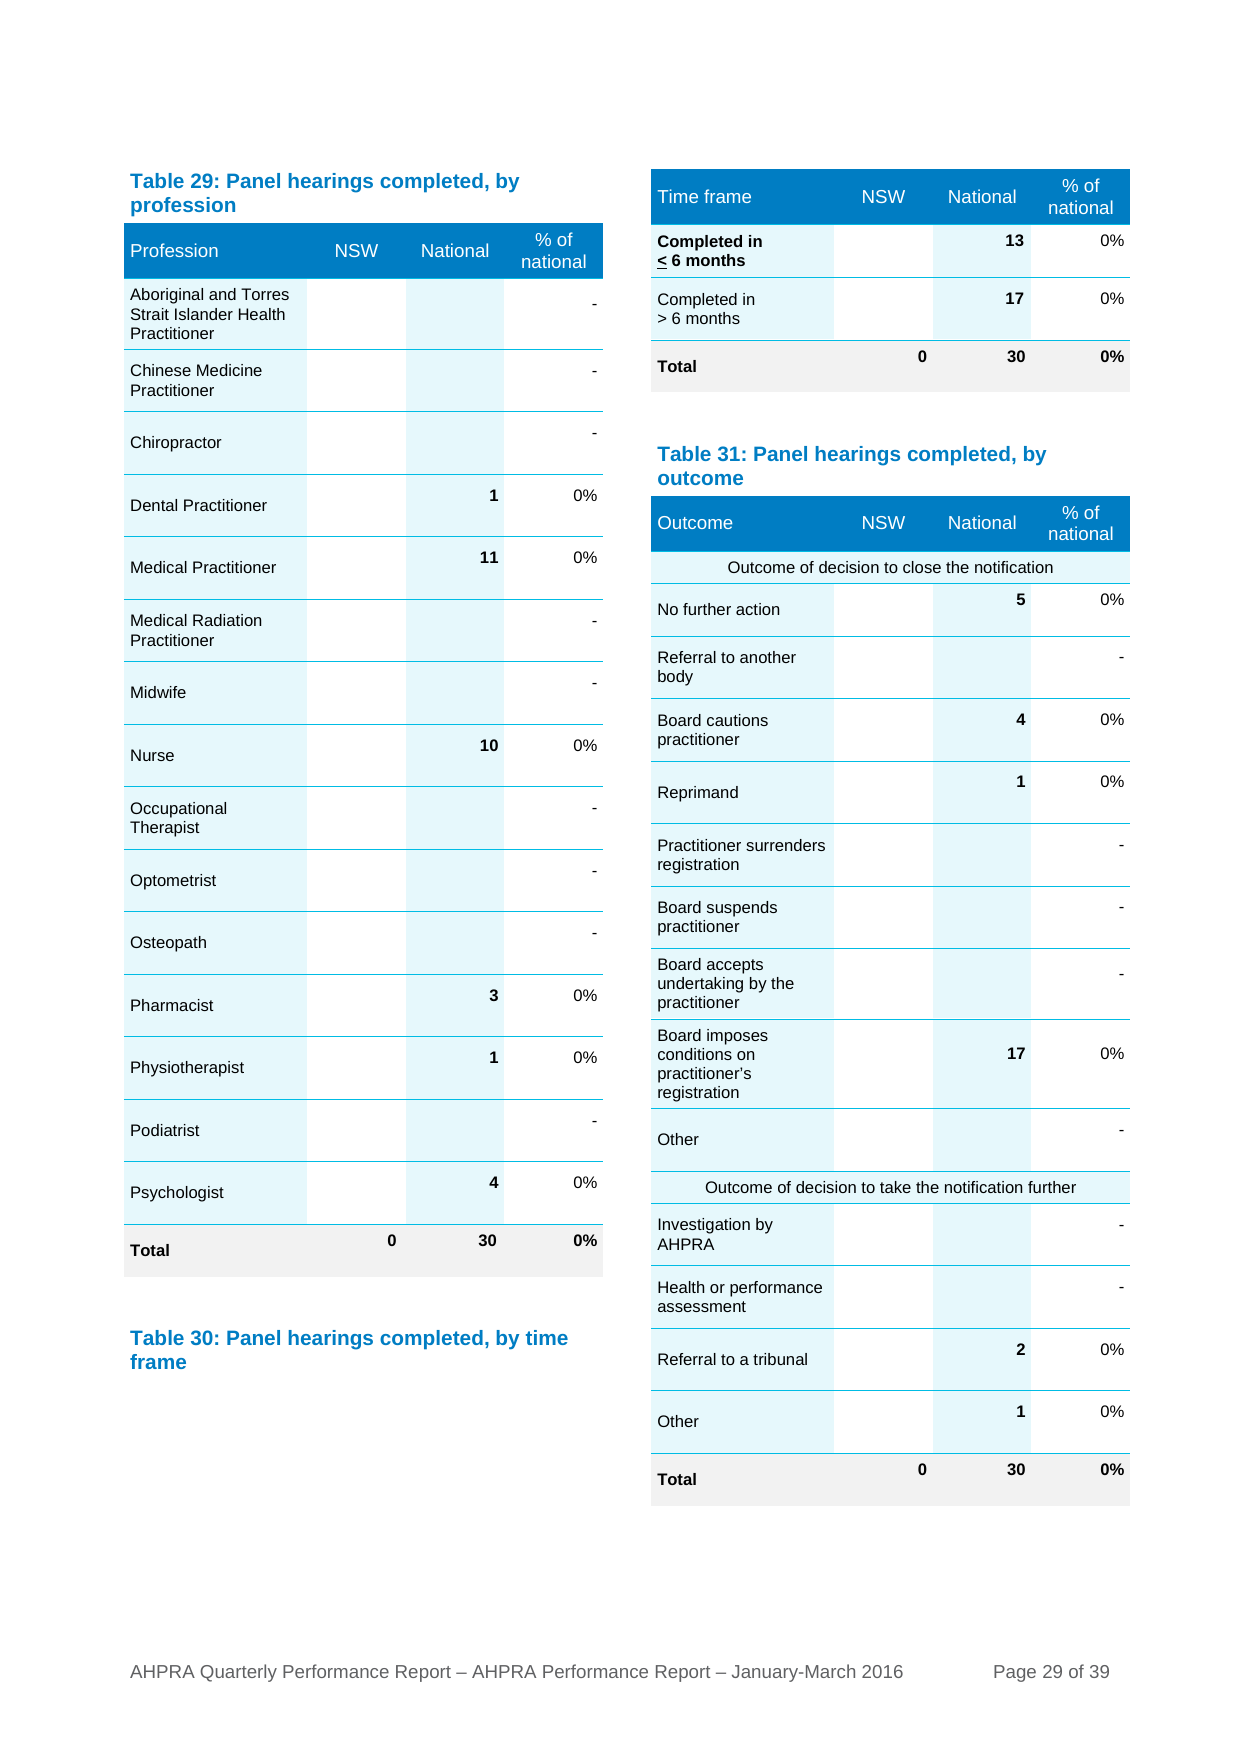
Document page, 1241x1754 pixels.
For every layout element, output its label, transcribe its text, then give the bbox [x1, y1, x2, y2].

text Table 30: Panel hearings completed, by time frame [130, 1326, 583, 1373]
table_header % of national [504, 223, 603, 278]
table_cell [834, 1391, 933, 1453]
table_cell Reprimand [651, 762, 834, 823]
table_cell 0% [1031, 1020, 1130, 1108]
table_cell 0 [834, 1454, 933, 1506]
table_cell [307, 412, 406, 474]
table_cell [834, 949, 933, 1018]
table_cell 0 [834, 341, 933, 392]
table_cell 0 [307, 1225, 406, 1277]
table_cell - [1031, 824, 1130, 886]
table_cell 0% [504, 725, 603, 786]
table_header % of national [1031, 169, 1130, 224]
table_cell 0% [504, 475, 603, 536]
table_cell [406, 787, 504, 849]
table_cell [307, 1100, 406, 1161]
table_cell [307, 1162, 406, 1224]
table_cell [834, 637, 933, 698]
table_cell Psychologist [124, 1162, 307, 1224]
table_cell - [504, 787, 603, 849]
table_cell [834, 1109, 933, 1171]
table_cell [307, 975, 406, 1036]
table_cell 2 [933, 1329, 1031, 1390]
table_cell [307, 787, 406, 849]
table_header NSW [307, 223, 406, 278]
table_cell 0% [1031, 699, 1130, 761]
table_cell Chiropractor [124, 412, 307, 474]
table_cell [834, 278, 933, 339]
table_cell 0% [504, 975, 603, 1036]
table_cell [307, 350, 406, 411]
table_cell - [1031, 1109, 1130, 1171]
table_header NSW [834, 169, 933, 224]
table_cell 17 [933, 278, 1031, 339]
table_header National [933, 169, 1031, 224]
table_cell [307, 725, 406, 786]
table_cell 0% [1031, 584, 1130, 636]
table_cell 11 [406, 537, 504, 599]
table_cell [406, 1100, 504, 1161]
table_cell [406, 912, 504, 974]
table_cell [834, 824, 933, 886]
table_cell - [504, 412, 603, 474]
table_header Profession [124, 223, 307, 278]
table_cell [834, 1020, 933, 1108]
table_cell [834, 699, 933, 761]
table_cell [406, 279, 504, 349]
table_cell 30 [933, 341, 1031, 392]
table_cell 4 [406, 1162, 504, 1224]
table_cell 0% [1031, 1454, 1130, 1506]
table_cell Aboriginal and Torres Strait Islander Health Practitioner [124, 279, 307, 349]
table_cell [406, 412, 504, 474]
table_cell - [504, 662, 603, 724]
table_cell Medical Radiation Practitioner [124, 600, 307, 661]
table_cell Midwife [124, 662, 307, 724]
table_cell [307, 475, 406, 536]
text Table 29: Panel hearings completed, by profession [130, 169, 583, 217]
table_cell - [504, 912, 603, 974]
table_cell [406, 662, 504, 724]
table_cell [307, 1037, 406, 1099]
table_cell 0% [504, 1037, 603, 1099]
table_cell Board imposes conditions on practitioner’s registration [651, 1020, 834, 1108]
table_cell [834, 762, 933, 823]
table_cell - [504, 350, 603, 411]
table_cell 4 [933, 699, 1031, 761]
table_cell [933, 1109, 1031, 1171]
table_cell 0% [504, 537, 603, 599]
table_cell - [1031, 949, 1130, 1018]
table_cell Physiotherapist [124, 1037, 307, 1099]
table_cell Nurse [124, 725, 307, 786]
table_cell No further action [651, 584, 834, 636]
table_cell Referral to a tribunal [651, 1329, 834, 1390]
table_cell - [504, 600, 603, 661]
table_header Time frame [651, 169, 834, 224]
table_cell Practitioner surrenders registration [651, 824, 834, 886]
table_cell 1 [406, 1037, 504, 1099]
table_cell Completed in < 6 months [651, 225, 834, 277]
table_cell Total [651, 341, 834, 392]
table_cell - [1031, 1266, 1130, 1328]
table_cell 10 [406, 725, 504, 786]
table_cell 17 [933, 1020, 1031, 1108]
table_cell 0% [1031, 225, 1130, 277]
table_cell 0% [1031, 341, 1130, 392]
table_cell [834, 225, 933, 277]
table_cell Other [651, 1391, 834, 1453]
table_cell [834, 1204, 933, 1265]
table_cell [307, 912, 406, 974]
table_cell Referral to another body [651, 637, 834, 698]
table_cell - [504, 279, 603, 349]
table_cell [307, 537, 406, 599]
table_cell [406, 350, 504, 411]
table_cell 3 [406, 975, 504, 1036]
table_header National [406, 223, 504, 278]
table_cell - [1031, 637, 1130, 698]
table_cell Medical Practitioner [124, 537, 307, 599]
table_cell 0% [504, 1162, 603, 1224]
table_cell Board cautions practitioner [651, 699, 834, 761]
table_cell Board accepts undertaking by the practitioner [651, 949, 834, 1018]
table_cell 30 [406, 1225, 504, 1277]
table_cell Total [124, 1225, 307, 1277]
table_cell Board suspends practitioner [651, 887, 834, 948]
table_cell - [1031, 1204, 1130, 1265]
table_cell [307, 662, 406, 724]
table_cell [933, 637, 1031, 698]
table_cell [834, 1266, 933, 1328]
table_header NSW [834, 496, 933, 551]
table_cell 0% [504, 1225, 603, 1277]
table_cell 1 [933, 1391, 1031, 1453]
table_cell [834, 887, 933, 948]
table_cell [933, 824, 1031, 886]
table_cell [933, 949, 1031, 1018]
table_cell 0% [1031, 1391, 1130, 1453]
table_cell [834, 1329, 933, 1390]
table_cell Optometrist [124, 850, 307, 911]
table_cell - [1031, 887, 1130, 948]
text Table 31: Panel hearings completed, by outcome [657, 441, 1110, 489]
table_cell [933, 887, 1031, 948]
table_header National [933, 496, 1031, 551]
table_cell 5 [933, 584, 1031, 636]
table_cell 0% [1031, 762, 1130, 823]
table_cell - [504, 850, 603, 911]
table_cell Outcome of decision to take the notification further [651, 1172, 1130, 1203]
table_cell [933, 1204, 1031, 1265]
table_cell Investigation by AHPRA [651, 1204, 834, 1265]
table_cell Total [651, 1454, 834, 1506]
table_header % of national [1031, 496, 1130, 551]
table_cell Completed in > 6 months [651, 278, 834, 339]
table_cell 1 [933, 762, 1031, 823]
table_cell Pharmacist [124, 975, 307, 1036]
table_cell [406, 850, 504, 911]
table_cell Occupational Therapist [124, 787, 307, 849]
table_cell Other [651, 1109, 834, 1171]
table_cell - [504, 1100, 603, 1161]
table_cell Health or performance assessment [651, 1266, 834, 1328]
table_cell Podiatrist [124, 1100, 307, 1161]
table_cell 0% [1031, 278, 1130, 339]
table_cell [406, 600, 504, 661]
table_cell [307, 850, 406, 911]
table_cell [933, 1266, 1031, 1328]
table_cell Outcome of decision to close the notification [651, 552, 1130, 583]
table_cell Chinese Medicine Practitioner [124, 350, 307, 411]
table_cell Dental Practitioner [124, 475, 307, 536]
table_cell 13 [933, 225, 1031, 277]
table_cell 0% [1031, 1329, 1130, 1390]
table_cell 1 [406, 475, 504, 536]
table_cell 30 [933, 1454, 1031, 1506]
table_cell Osteopath [124, 912, 307, 974]
table_cell [834, 584, 933, 636]
table_cell [307, 279, 406, 349]
table_header Outcome [651, 496, 834, 551]
table_cell [307, 600, 406, 661]
